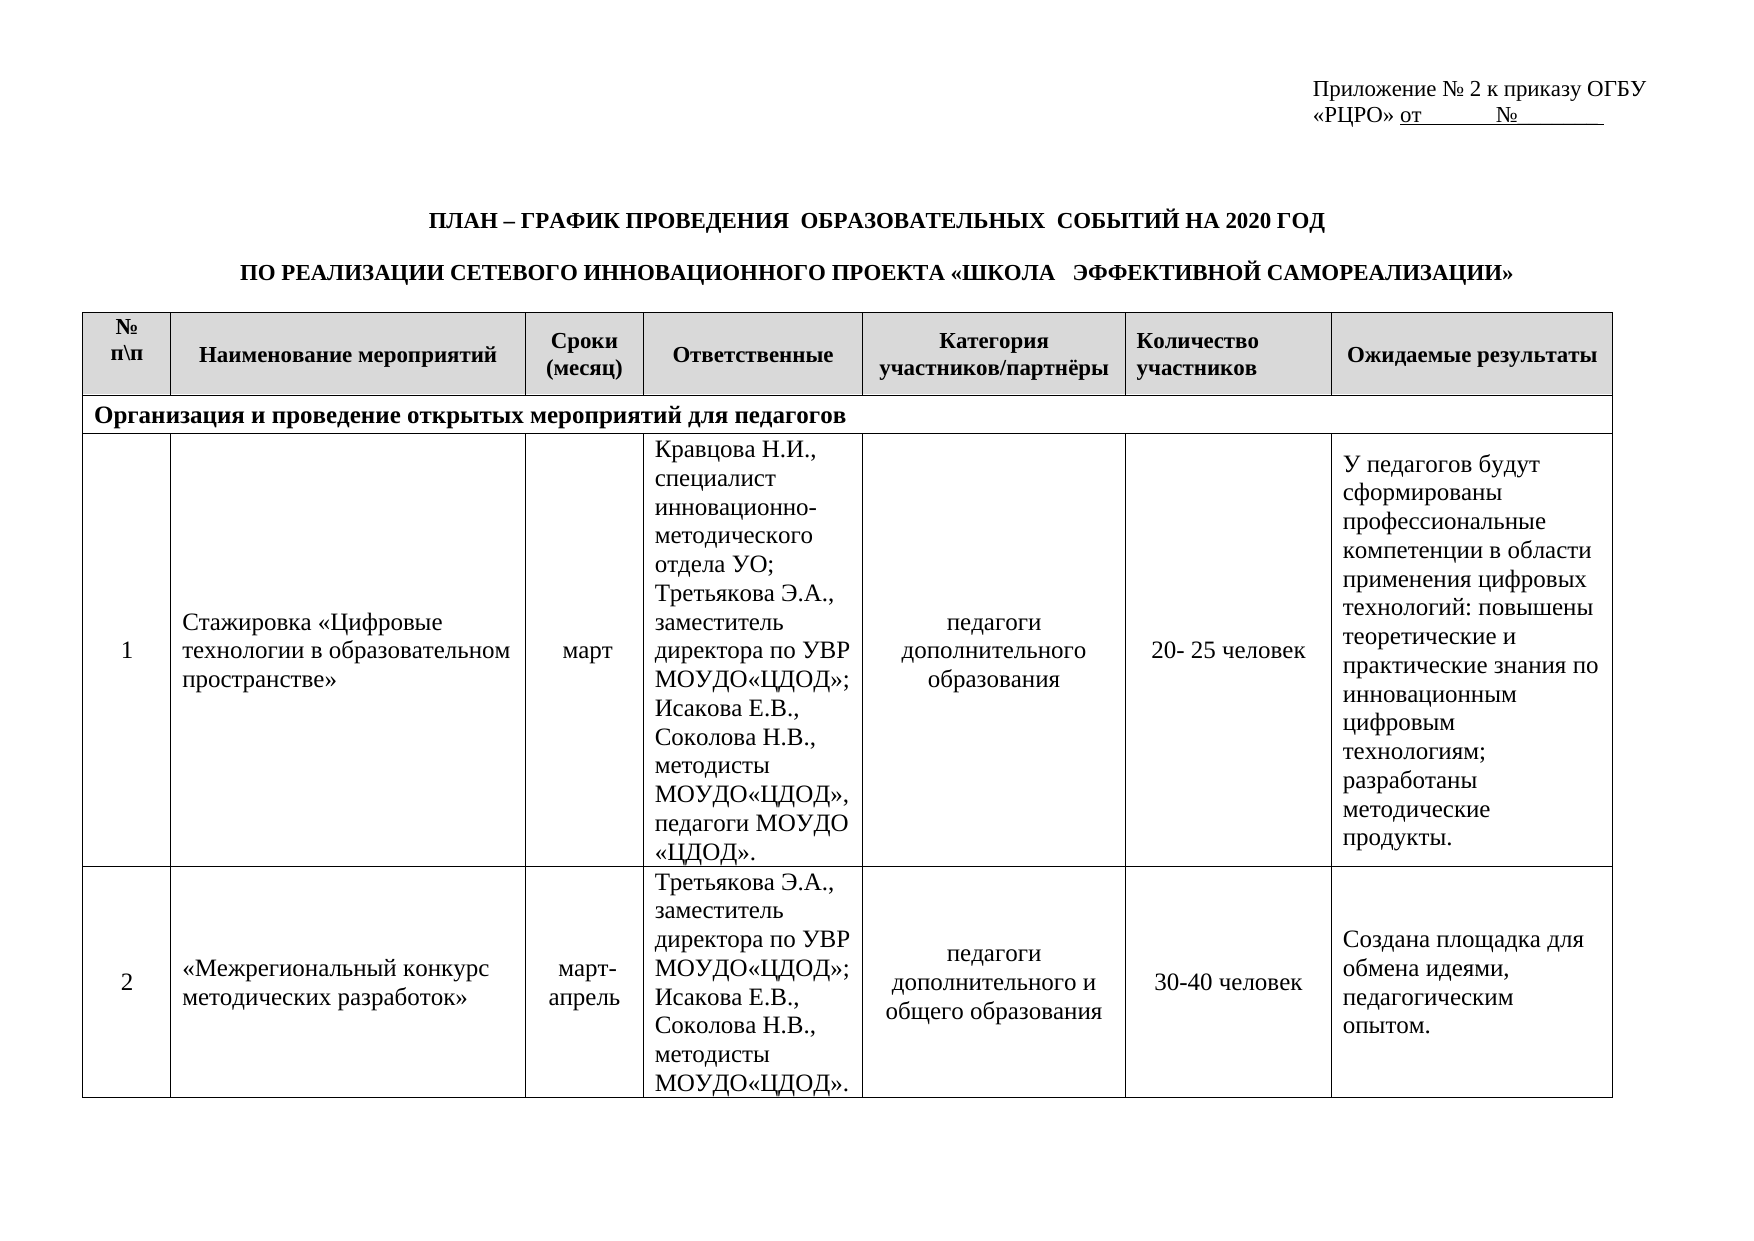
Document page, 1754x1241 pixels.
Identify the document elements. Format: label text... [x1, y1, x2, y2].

table_header Сроки (месяц) [526, 313, 643, 394]
table_cell 2 [83, 867, 170, 1097]
table_cell 20- 25 человек [1126, 434, 1331, 866]
table_cell У педагогов будут сформированы профессиональные компетенции в области применения цифровых технологий: повышены теоретические и практические знания по инновационным цифровым технологиям; разработаны методические продукты. [1332, 434, 1612, 866]
table_cell «Межрегиональный конкурс методических разработок» [171, 867, 525, 1097]
text Приложение № 2 к приказу ОГБУ «РЦРО» от №_______ [1313, 75, 1660, 128]
table_header Ожидаемые результаты [1332, 313, 1612, 394]
text ПО РЕАЛИЗАЦИИ СЕТЕВОГО ИННОВАЦИОННОГО ПРОЕКТА «ШКОЛА ЭФФЕКТИВНОЙ САМОРЕАЛИЗАЦИИ» [94, 259, 1660, 286]
table_cell 1 [83, 434, 170, 866]
table_header Наименование мероприятий [171, 313, 525, 394]
table_header Количество участников [1126, 313, 1331, 394]
table_cell март-апрель [526, 867, 643, 1097]
table_header Ответственные [644, 313, 862, 394]
table_cell Кравцова Н.И., специалист инновационно-методического отдела УО; Третьякова Э.А., заместитель директора по УВР МОУДО«ЦДОД»; Исакова Е.В., Соколова Н.В., методисты МОУДО«ЦДОД», педагоги МОУДО «ЦДОД». [644, 434, 862, 866]
table_cell март [526, 434, 643, 866]
table_cell Стажировка «Цифровые технологии в образовательном пространстве» [171, 434, 525, 866]
table_cell Организация и проведение открытых мероприятий для педагогов [83, 396, 1612, 433]
table_cell Создана площадка для обмена идеями, педагогическим опытом. [1332, 867, 1612, 1097]
table_header Категория участников/партнёры [863, 313, 1125, 394]
table_header № п\п [83, 313, 170, 394]
table_cell педагоги дополнительного и общего образования [863, 867, 1125, 1097]
table_cell 30-40 человек [1126, 867, 1331, 1097]
text ПЛАН – ГРАФИК ПРОВЕДЕНИЯ ОБРАЗОВАТЕЛЬНЫХ СОБЫТИЙ НА 2020 ГОД [94, 207, 1660, 233]
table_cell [644, 867, 862, 1097]
table_cell педагоги дополнительного образования [863, 434, 1125, 866]
